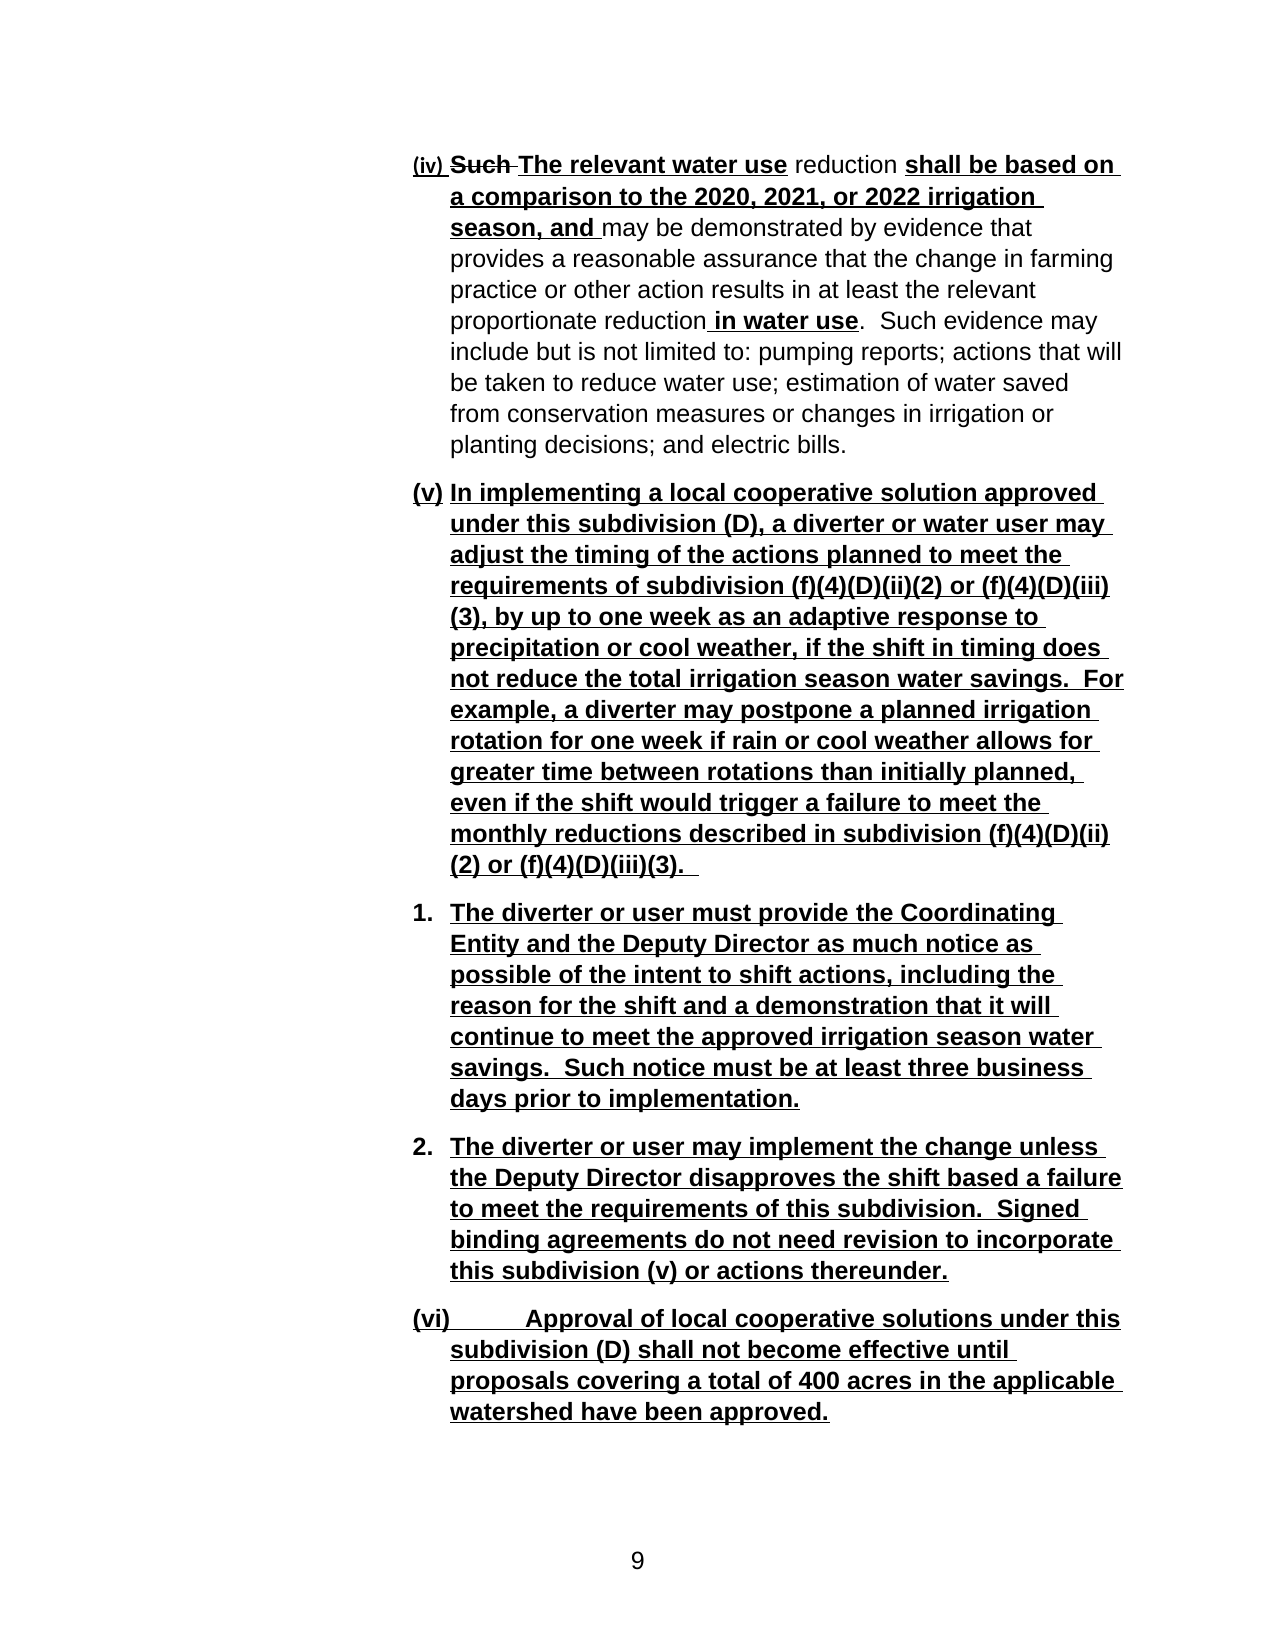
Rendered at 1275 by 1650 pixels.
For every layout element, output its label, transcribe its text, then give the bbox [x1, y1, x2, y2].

list Approval of local cooperative solutions under this subdivision (D) shall not become effective until proposals covering a total of 400 acres in the applicable watershed have been approved. [412, 1303, 1125, 1425]
list Such The relevant water use reduction shall be based on a comparison to the 2020, 2021, or 2022 irrigation season, and may be demonstrated by evidence that provides a reasonable assurance that the change in farming practice or other action results in at least the relevant proportionate reduction in water use. Such evidence may include but is not limited to: pumping reports; actions that will be taken to reduce water use; estimation of water saved from conservation measures or changes in irrigation or planting decisions; and electric bills. [412, 150, 1125, 458]
list The diverter or user must provide the Coordinating Entity and the Deputy Director as much notice as possible of the intent to shift actions, including the reason for the shift and a demonstration that it will continue to meet the approved irrigation season water savings. Such notice must be at least three business days prior to implementation. [412, 898, 1125, 1113]
list In implementing a local cooperative solution approved under this subdivision (D), a diverter or water user may adjust the timing of the actions planned to meet the requirements of subdivision (f)(4)(D)(ii)(2) or (f)(4)(D)(iii)(3), by up to one week as an adaptive response to precipitation or cool weather, if the shift in timing does not reduce the total irrigation season water savings. For example, a diverter may postpone a planned irrigation rotation for one week if rain or cool weather allows for greater time between rotations than initially planned, even if the shift would trigger a failure to meet the monthly reductions described in subdivision (f)(4)(D)(ii)(2) or (f)(4)(D)(iii)(3). [412, 477, 1125, 879]
list The diverter or user may implement the change unless the Deputy Director disapproves the shift based a failure to meet the requirements of this subdivision. Signed binding agreements do not need revision to incorporate this subdivision (v) or actions thereunder. [412, 1132, 1125, 1284]
